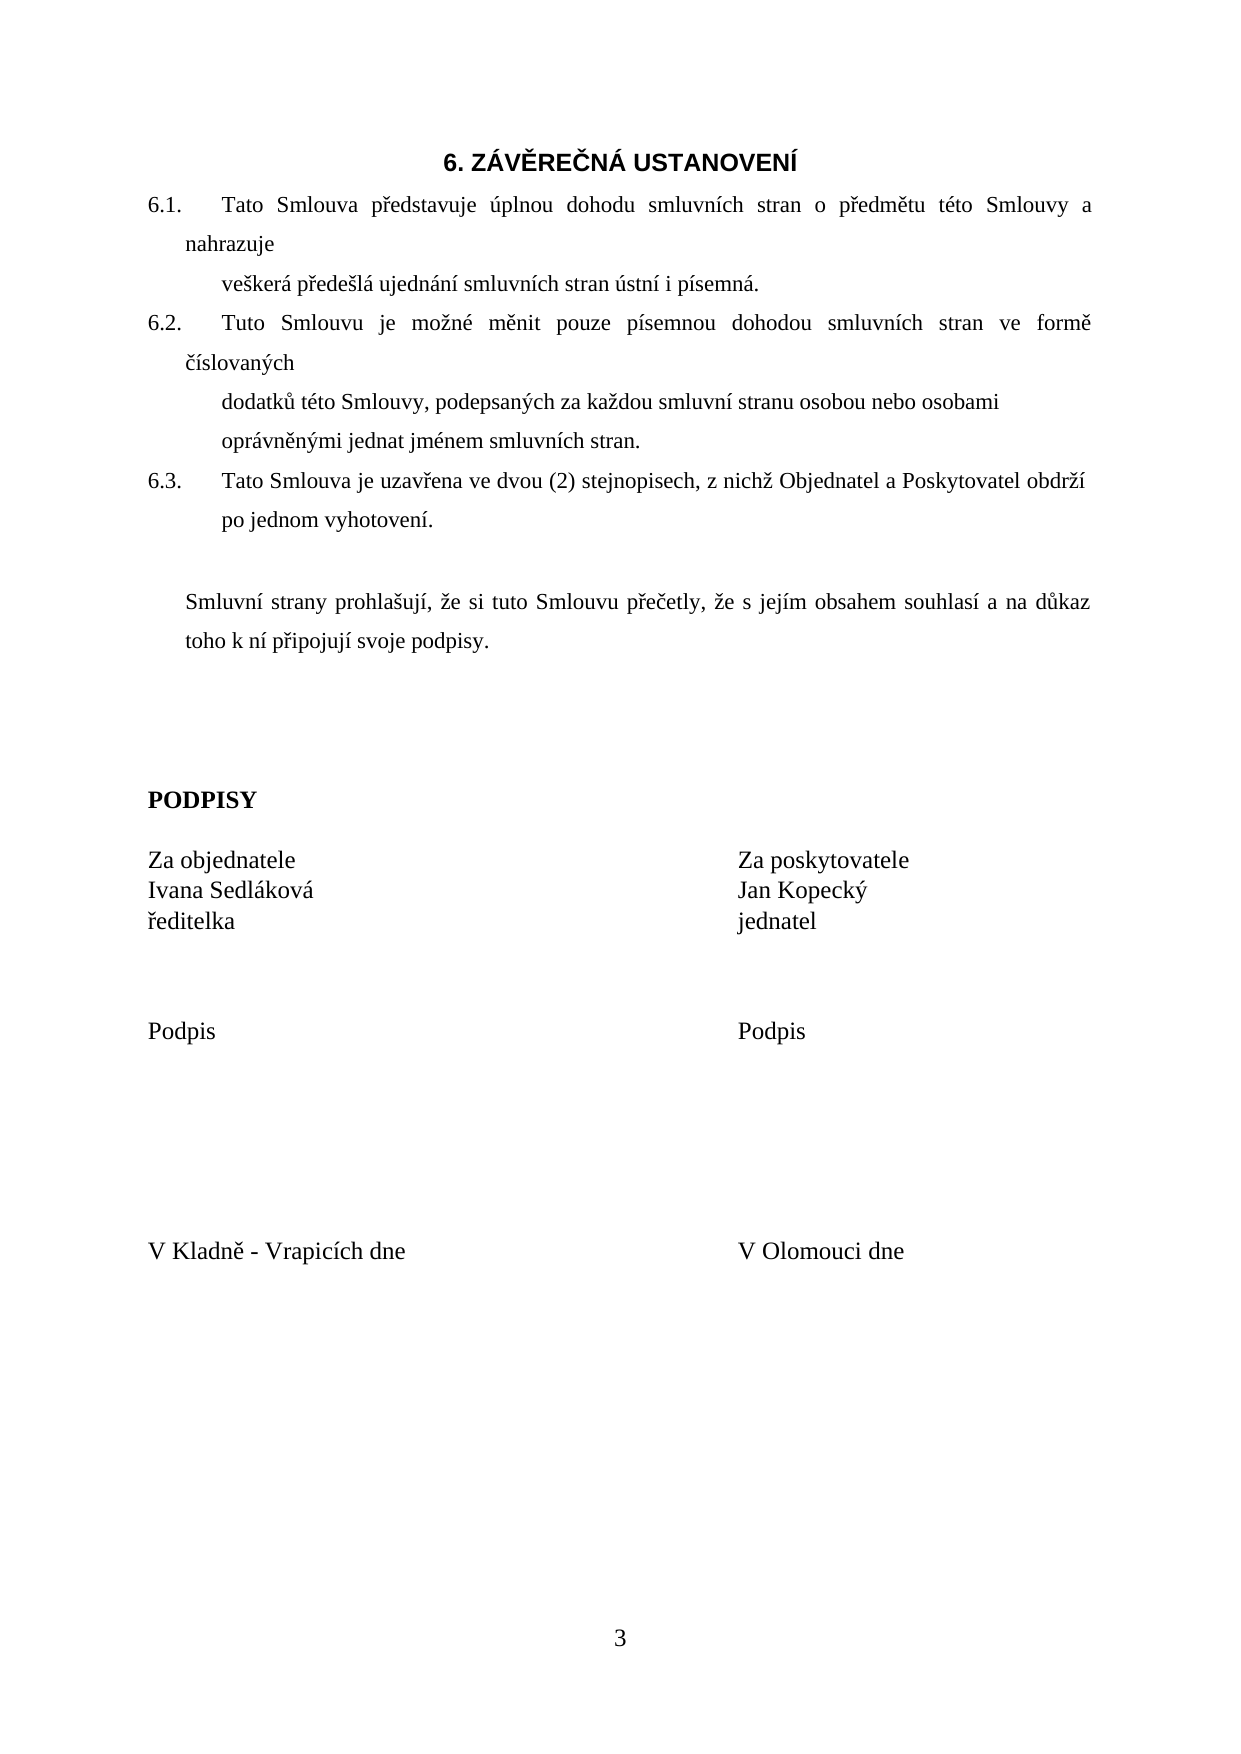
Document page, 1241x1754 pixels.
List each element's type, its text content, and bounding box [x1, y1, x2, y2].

text dodatků této Smlouvy, podepsaných za každou smluvní stranu osobou nebo osobami [148, 388, 1093, 414]
text veškerá předešlá ujednání smluvních stran ústní i písemná. [148, 270, 1093, 296]
text PODPISY [148, 785, 1093, 814]
text Za objednatele Za poskytovatele Ivana Sedláková Jan Kopecký ředitelka jednatel [148, 815, 1093, 934]
text 6.3. Tato Smlouva je uzavřena ve dvou (2) stejnopisech, z nichž Objednatel a Poskytovatel obdrží po jednom vyhotovení. [148, 467, 1093, 533]
text 6.1. Tato Smlouva představuje úplnou dohodu smluvních stran o předmětu této Smlouvy a nahrazuje [148, 191, 1093, 257]
text Smluvní strany prohlašují, že si tuto Smlouvu přečetly, že s jejím obsahem souhlasí a na důkaz toho k ní připojují svoje podpisy. [148, 588, 1093, 654]
text 6.2. Tuto Smlouvu je možné měnit pouze písemnou dohodou smluvních stran ve formě číslovaných [148, 309, 1093, 375]
text oprávněnými jednat jménem smluvních stran. [148, 428, 1093, 454]
text Podpis Podpis [148, 1016, 1093, 1045]
text V Kladně - Vrapicích dne V Olomouci dne [148, 1236, 1093, 1265]
text 6. ZÁVĚREČNÁ USTANOVENÍ [148, 148, 1093, 176]
